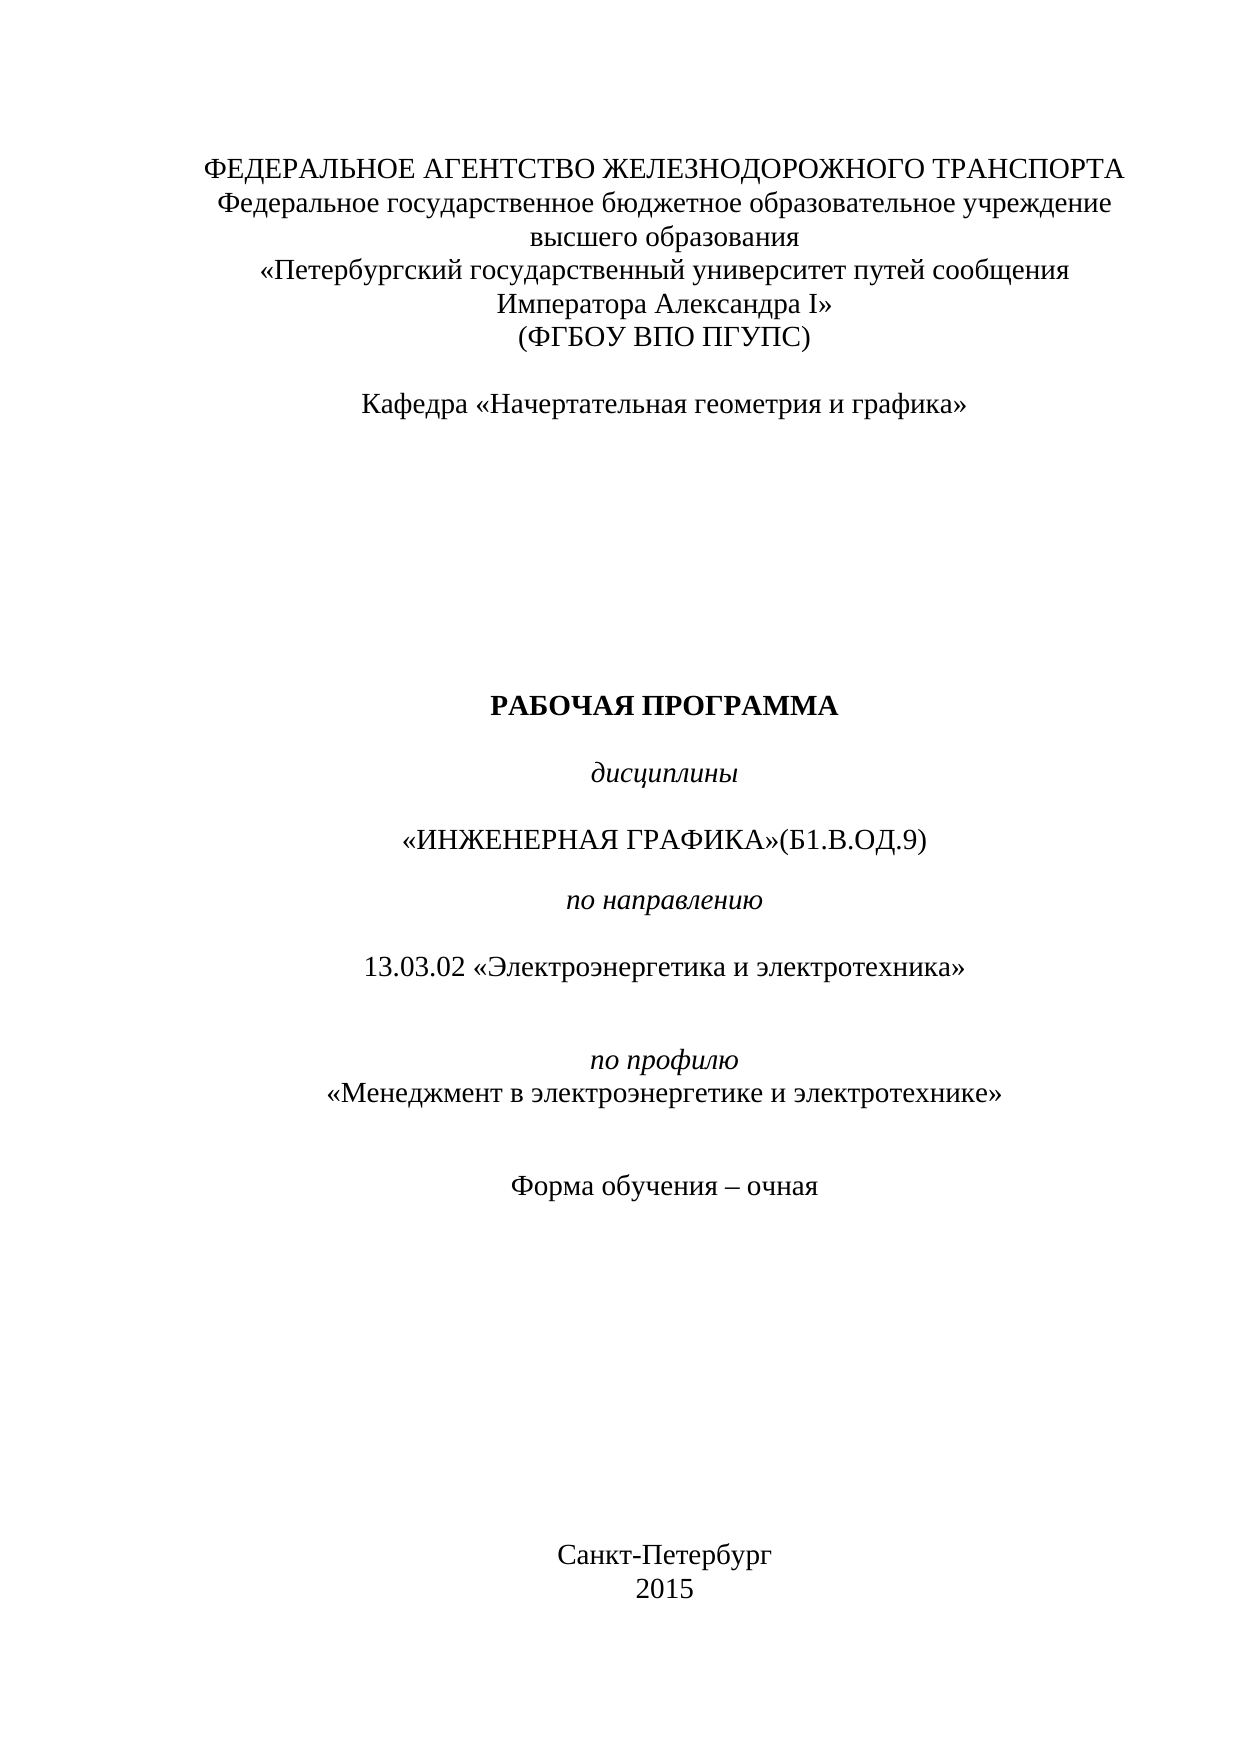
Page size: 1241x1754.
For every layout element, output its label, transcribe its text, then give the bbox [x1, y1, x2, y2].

text (ФГБОУ ВПО ПГУПС) [177, 319, 1152, 353]
text 13.03.02 «Электроэнергетика и электротехника» [177, 949, 1152, 982]
text по профилю [177, 1042, 1152, 1075]
text «Менеджмент в электроэнергетике и электротехнике» [177, 1075, 1152, 1109]
text Императора Александра I» [177, 286, 1152, 319]
text «ИНЖЕНЕРНАЯ ГРАФИКА»(Б1.В.ОД.9) [177, 822, 1152, 856]
text Федеральное государственное бюджетное образовательное учреждение высшего образования [177, 185, 1152, 252]
text «Петербургский государственный университет путей сообщения [177, 252, 1152, 286]
text Кафедра «Начертательная геометрия и графика» [177, 386, 1152, 420]
text РАБОЧАЯ ПРОГРАММА [177, 688, 1152, 722]
text Форма обучения – очная [177, 1168, 1152, 1202]
text дисциплины [177, 755, 1152, 789]
text Санкт-Петербург [177, 1537, 1152, 1571]
text по направлению [177, 882, 1152, 915]
text 2015 [177, 1571, 1152, 1604]
text ФЕДЕРАЛЬНОЕ АГЕНТСТВО ЖЕЛЕЗНОДОРОЖНОГО ТРАНСПОРТА [177, 152, 1152, 185]
